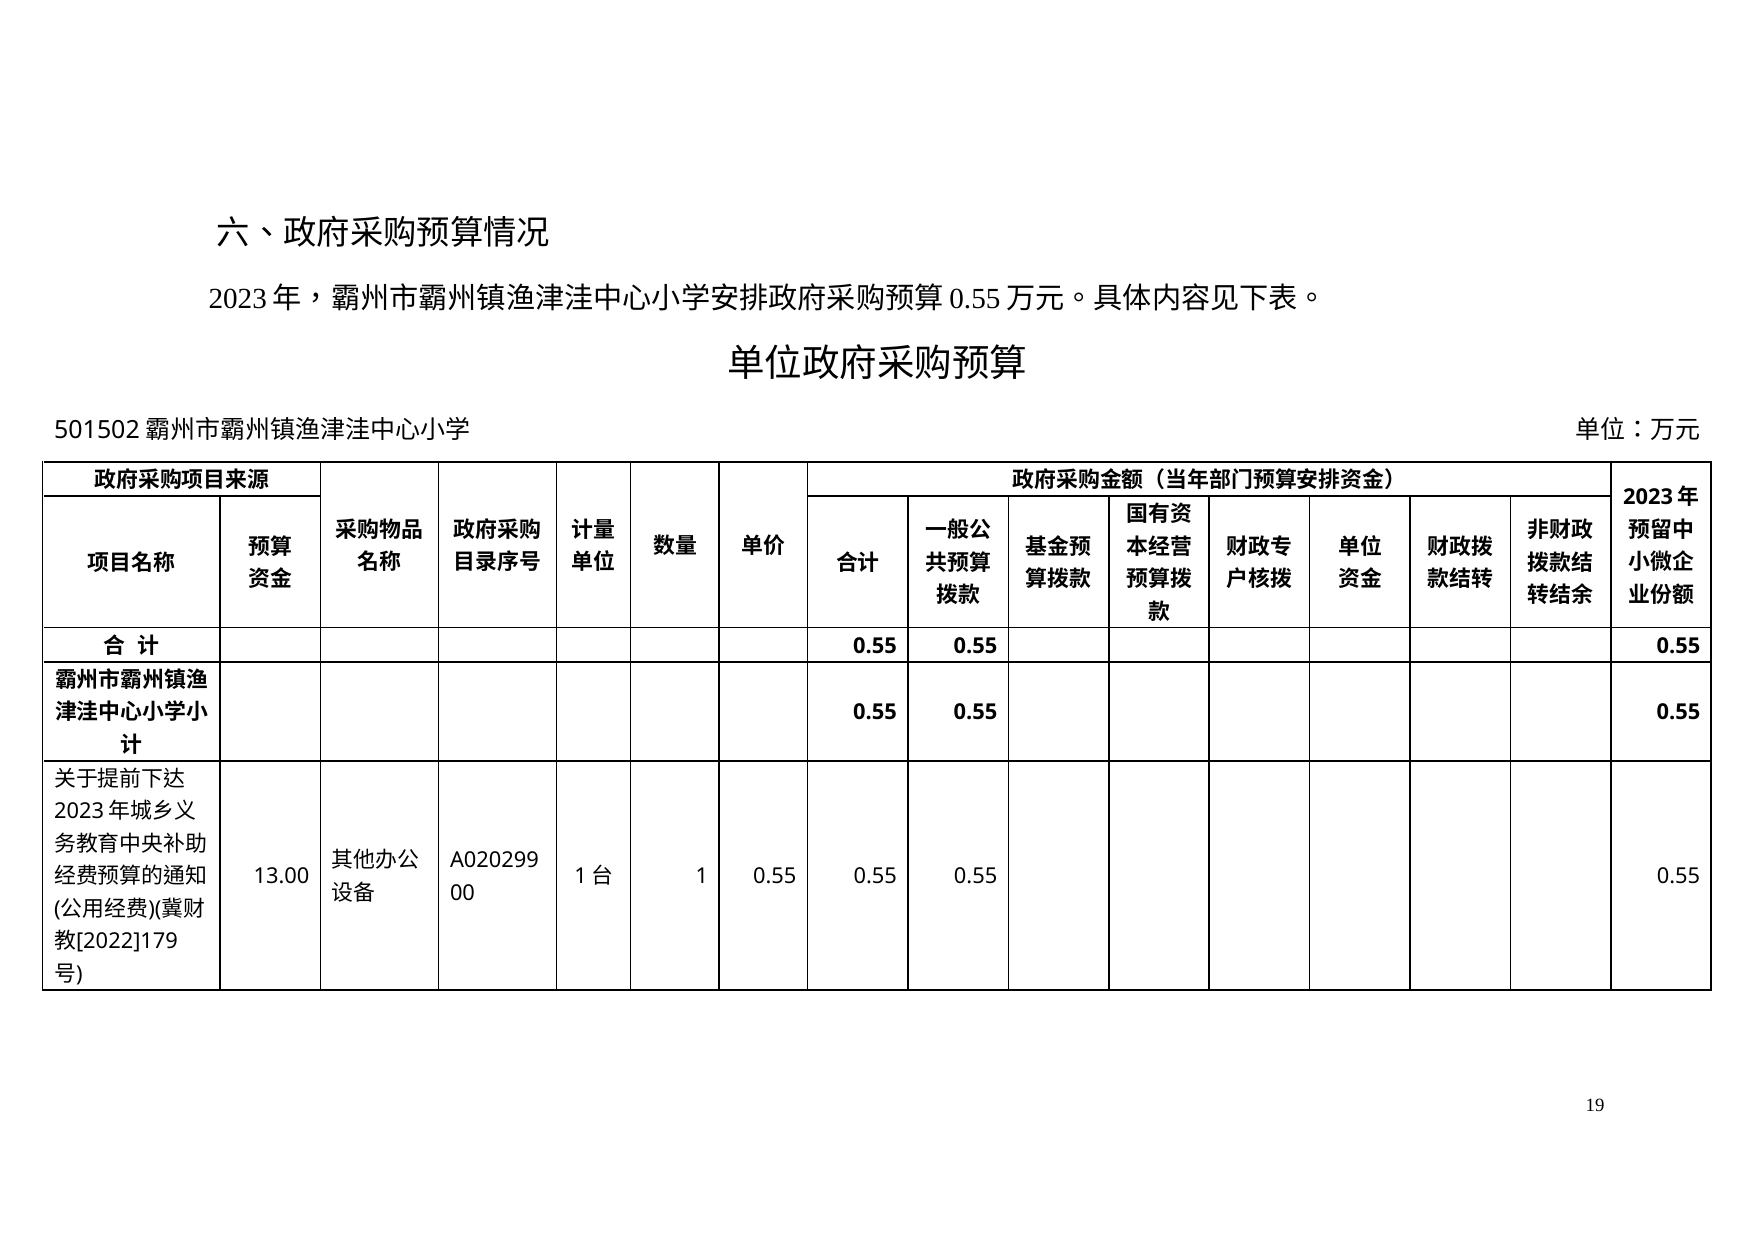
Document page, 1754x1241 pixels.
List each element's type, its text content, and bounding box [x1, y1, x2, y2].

table_cell 13.00 [221, 762, 320, 989]
table_cell 1台 [557, 762, 630, 989]
table_cell 2023年 预留中 小微企 业份额 [1612, 463, 1710, 627]
table_cell 单位 资金 [1310, 497, 1409, 627]
table_cell [1511, 628, 1610, 661]
table_cell 政府采购项目来源 [43, 462, 320, 495]
table_cell [439, 628, 556, 661]
table_cell 合 计 [43, 628, 219, 661]
table_cell [439, 663, 556, 760]
table_cell 政府采购金额（当年部门预算安排资金） [808, 463, 1610, 495]
table_cell 0.55 [808, 628, 907, 661]
table_cell A02029900 [439, 762, 556, 989]
table_cell 项目名称 [43, 496, 219, 627]
table_cell [1110, 628, 1208, 661]
table_cell 其他办公设备 [321, 762, 438, 989]
table_cell [1411, 628, 1510, 661]
table_cell 0.55 [909, 762, 1008, 989]
table_cell 非财政 拨款结 转结余 [1511, 497, 1610, 627]
table_cell [557, 663, 630, 760]
table_cell 0.55 [808, 762, 907, 989]
table_header 单位：万元 [808, 396, 1710, 461]
table_cell [221, 663, 320, 760]
table_cell 国有资本经营预算拨款 [1110, 497, 1208, 627]
table_cell [1511, 663, 1610, 760]
table_cell [631, 628, 718, 661]
text 2023年，霸州市霸州镇渔津洼中心小学安排政府采购预算0.55万元。具体内容见下表。 [150, 265, 1604, 330]
table_cell 单价 [720, 463, 807, 627]
table_cell [631, 663, 718, 760]
table_cell 0.55 [1612, 762, 1710, 989]
table_cell [1009, 663, 1108, 760]
table_cell [1009, 628, 1108, 661]
table_cell 基金预算拨款 [1009, 497, 1108, 627]
table_cell 合计 [808, 497, 907, 627]
table_cell 0.55 [909, 663, 1008, 760]
table_cell [1411, 762, 1510, 989]
table_cell 财政拨 款结转 [1411, 497, 1510, 627]
table_cell [1411, 663, 1510, 760]
table_cell [321, 663, 438, 760]
table_cell 关于提前下达2023年城乡义务教育中央补助经费预算的通知(公用经费)(冀财教[2022]179号) [43, 761, 219, 989]
table_cell [1110, 663, 1208, 760]
table_cell [557, 628, 630, 661]
table_cell 采购物品名称 [321, 463, 438, 627]
table_cell [1310, 628, 1409, 661]
table_cell [1511, 762, 1610, 989]
table_cell [221, 628, 320, 661]
table_cell 政府采购目录序号 [439, 463, 556, 627]
table_cell 0.55 [808, 663, 907, 760]
table_cell [1110, 762, 1208, 989]
table_cell [1310, 762, 1409, 989]
table_cell [1210, 663, 1309, 760]
table_cell 一般公共预算拨款 [909, 497, 1008, 627]
table_header 501502霸州市霸州镇渔津洼中心小学 [43, 396, 807, 461]
table_cell 预算 资金 [221, 497, 320, 627]
table_cell 财政专户核拨 [1210, 497, 1309, 627]
table_cell [1009, 762, 1108, 989]
table_cell 霸州市霸州镇渔津洼中心小学小计 [43, 662, 219, 760]
table_cell 0.55 [1612, 663, 1710, 760]
table_cell 0.55 [1612, 628, 1710, 661]
table_cell [321, 628, 438, 661]
table_cell 0.55 [909, 628, 1008, 661]
table_cell [1210, 762, 1309, 989]
table_cell [720, 663, 807, 760]
table_cell 1 [631, 762, 718, 989]
text 单位政府采购预算 [150, 330, 1604, 395]
table_cell 计量 单位 [557, 463, 630, 627]
table_cell [720, 628, 807, 661]
table_cell 0.55 [720, 762, 807, 989]
table_cell 数量 [631, 463, 718, 627]
table_cell [1210, 628, 1309, 661]
table_cell [1310, 663, 1409, 760]
text 六、政府采购预算情况 [150, 199, 1604, 264]
